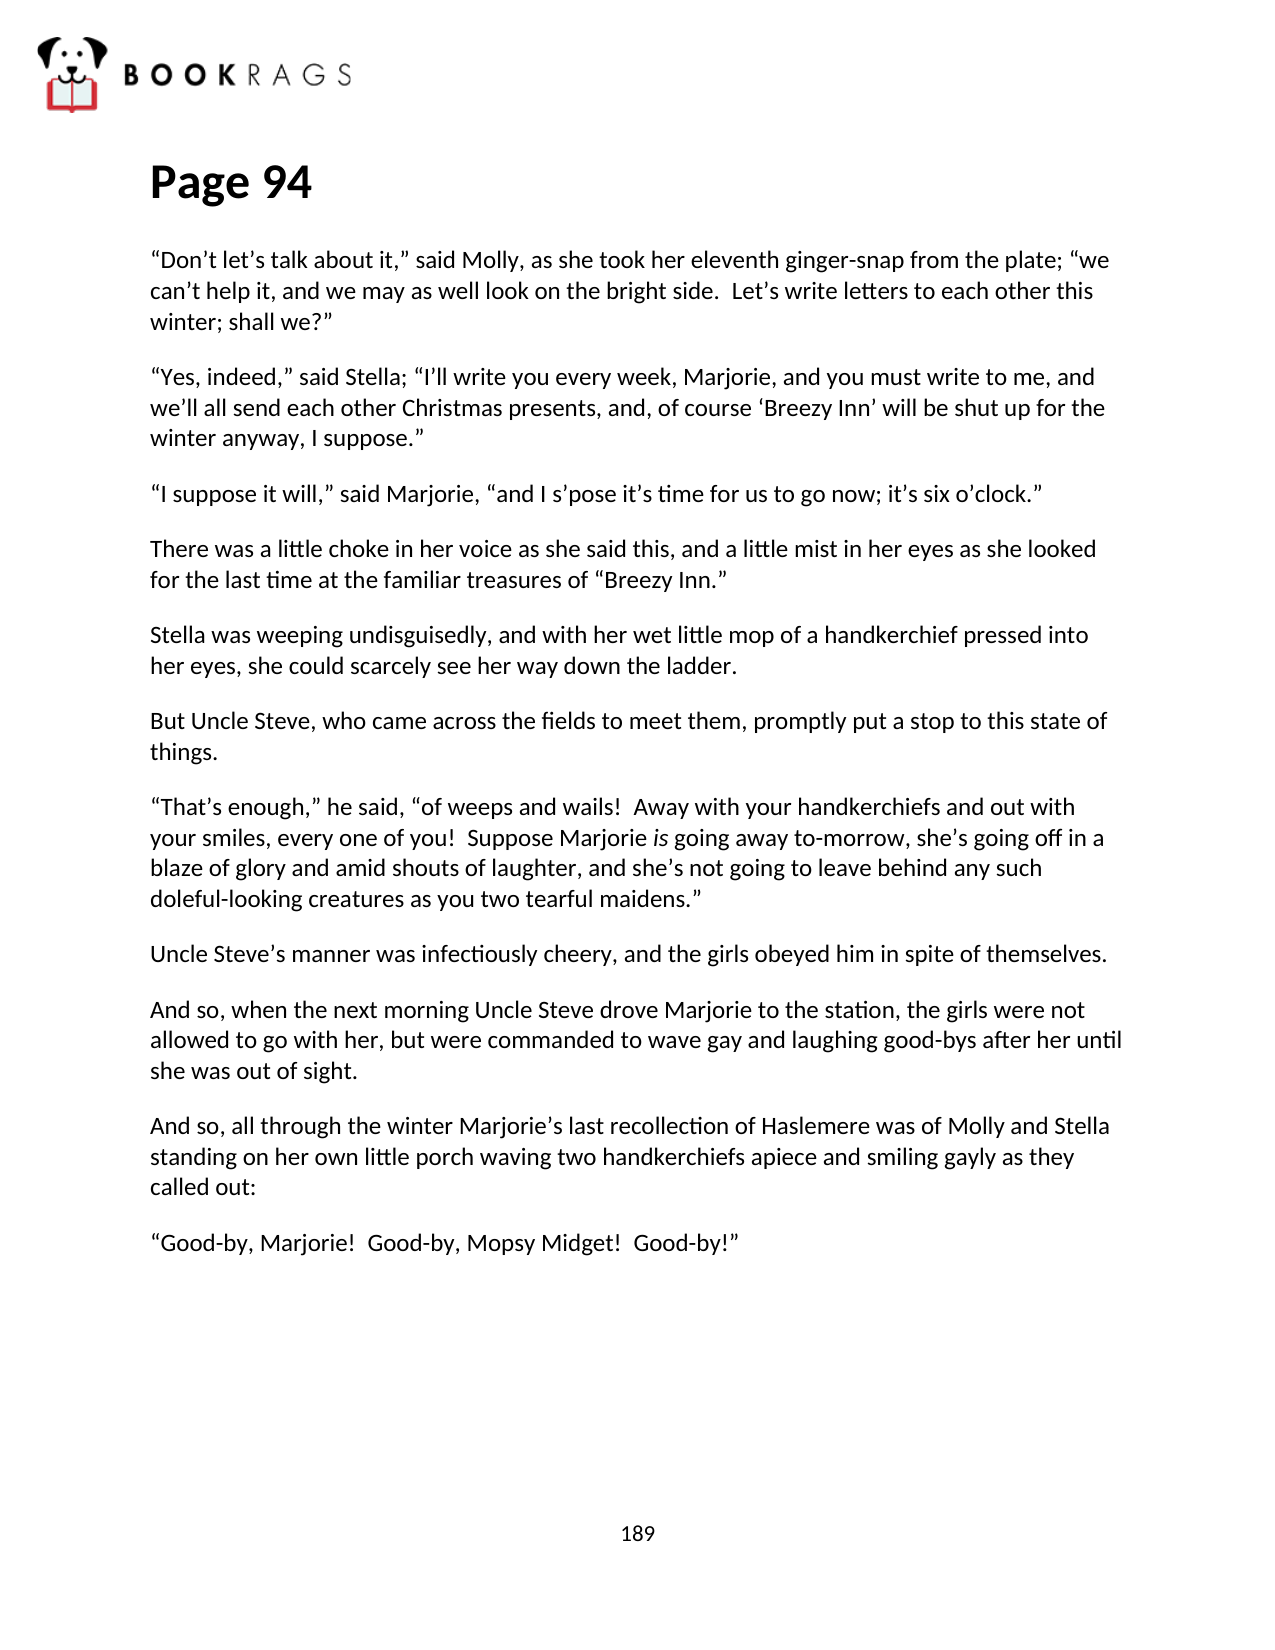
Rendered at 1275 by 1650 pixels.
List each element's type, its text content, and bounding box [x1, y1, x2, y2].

text Stella was weeping undisguisedly, and with her wet little mop of a handkerchief pressed into her eyes, she could scarcely see her way down the ladder. [150, 619, 1125, 680]
text “Good-by, Marjorie! Good-by, Mopsy Midget! Good-by!” [150, 1227, 1125, 1258]
text “I suppose it will,” said Marjorie, “and I s’pose it’s time for us to go now; it’s six o’clock.” [150, 478, 1125, 508]
text And so, when the next morning Uncle Steve drove Marjorie to the station, the girls were not allowed to go with her, but were commanded to wave gay and laughing good-bys after her until she was out of sight. [150, 994, 1125, 1086]
text And so, all through the winter Marjorie’s last recollection of Haslemere was of Molly and Stella standing on her own little porch waving two handkerchiefs apiece and smiling gayly as they called out: [150, 1111, 1125, 1202]
picture [37, 37, 351, 113]
text Uncle Steve’s manner was infectiously cheery, and the girls obeyed him in spite of themselves. [150, 938, 1125, 969]
text Page 94 [150, 150, 1125, 211]
text “Yes, indeed,” said Stella; “I’ll write you every week, Marjorie, and you must write to me, and we’ll all send each other Christmas presents, and, of course ‘Breezy Inn’ will be shut up for the winter anyway, I suppose.” [150, 361, 1125, 453]
text But Uncle Steve, who came across the fields to meet them, promptly put a stop to this state of things. [150, 705, 1125, 766]
text “Don’t let’s talk about it,” said Molly, as she took her eleventh ginger-snap from the plate; “we can’t help it, and we may as well look on the bright side. Let’s write letters to each other this winter; shall we?” [150, 244, 1125, 336]
text There was a little choke in her voice as she said this, and a little mist in her eyes as she looked for the last time at the familiar treasures of “Breezy Inn.” [150, 533, 1125, 594]
text “That’s enough,” he said, “of weeps and wails! Away with your handkerchiefs and out with your smiles, every one of you! Suppose Marjorie is going away to-morrow, she’s going off in a blaze of glory and amid shouts of laughter, and she’s not going to leave behind any such doleful-looking creatures as you two tearful maidens.” [150, 791, 1125, 913]
